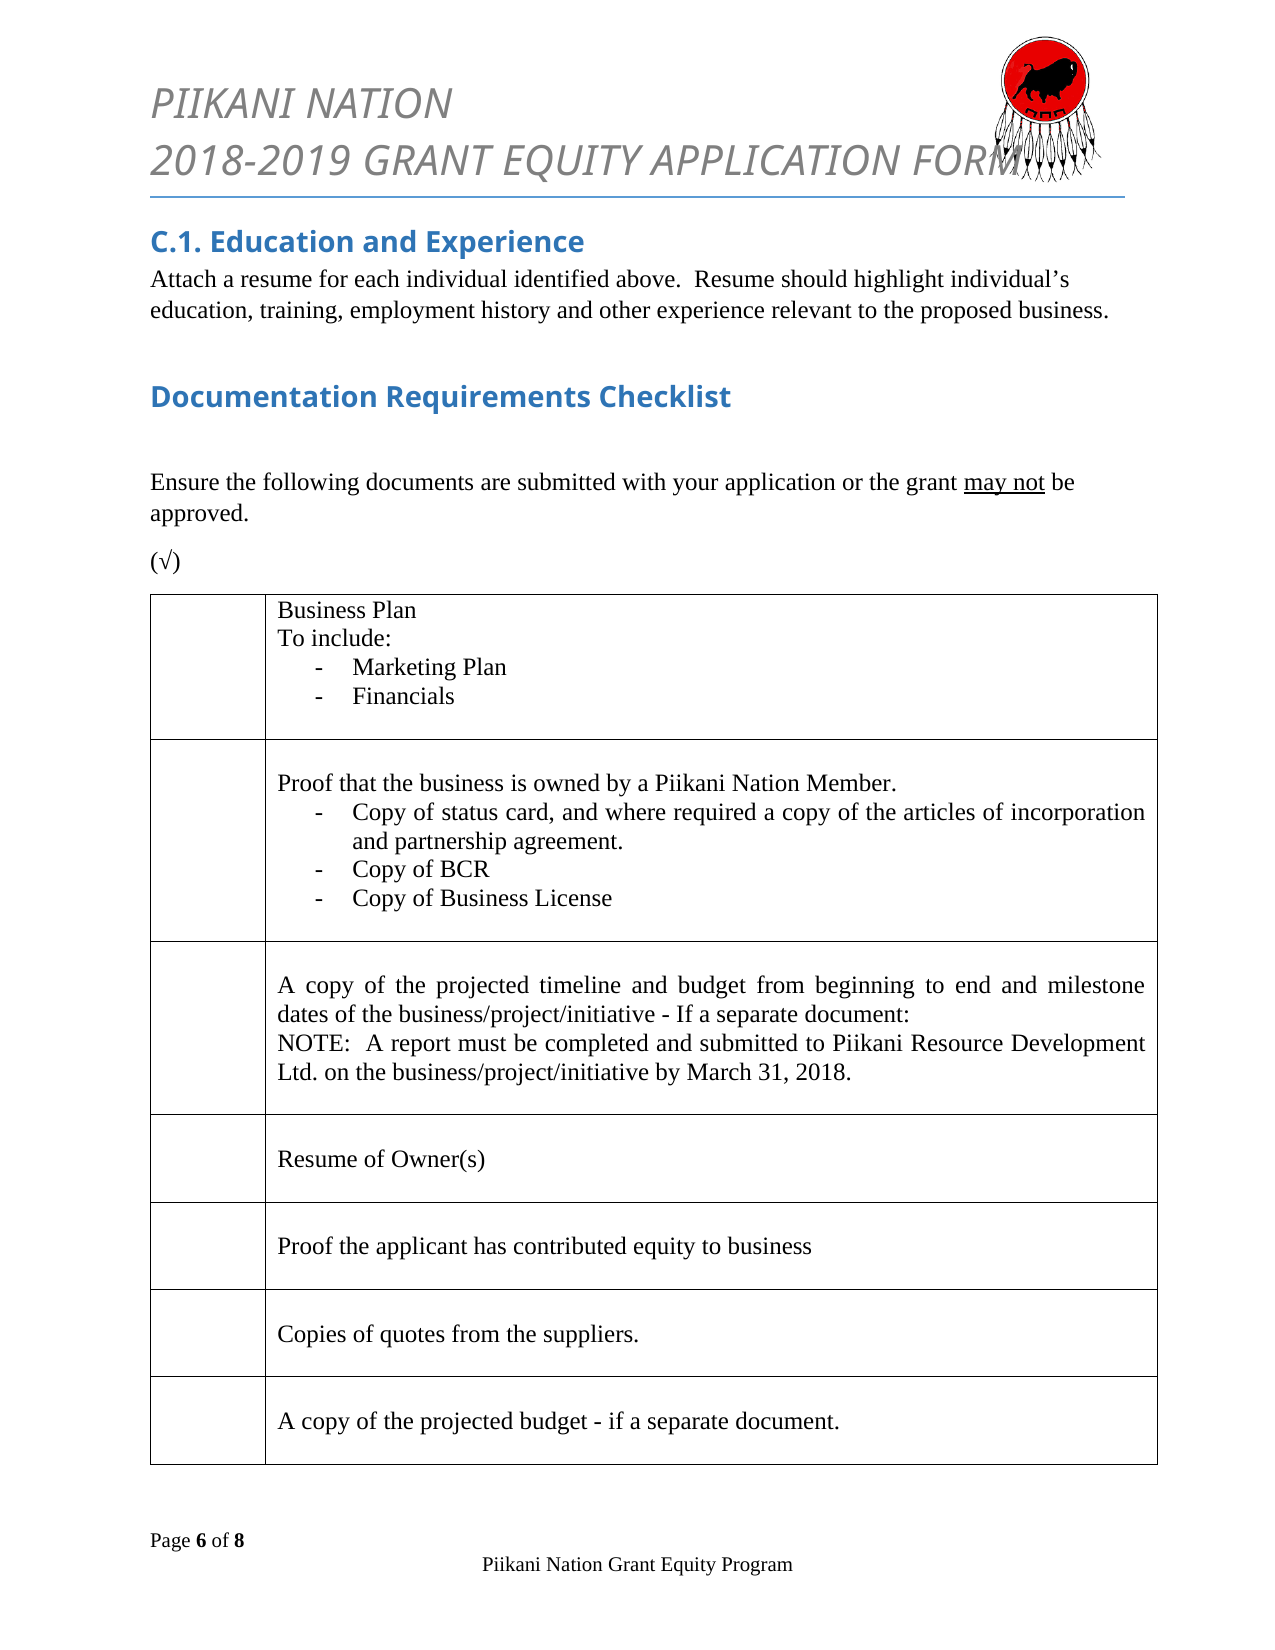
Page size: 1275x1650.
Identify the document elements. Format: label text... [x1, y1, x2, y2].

table_cell [151, 1203, 265, 1289]
table_cell Proof that the business is owned by a Piikani Nation Member. Copy of status card, and where required a copy of the articles of incorporation and partnership agreement. Copy of BCR Copy of Business License [266, 740, 1157, 941]
table_cell Proof the applicant has contributed equity to business [266, 1203, 1157, 1289]
table_cell Resume of Owner(s) [266, 1115, 1157, 1202]
table_cell [151, 1290, 265, 1376]
text Attach a resume for each individual identified above. Resume should highlight individual’s education, training, employment history and other experience relevant to the proposed business. [150, 264, 1125, 324]
subtitle C.1. Education and Experience [150, 222, 1125, 261]
table_cell Copies of quotes from the suppliers. [266, 1290, 1157, 1376]
table_cell A copy of the projected timeline and budget from beginning to end and milestone dates of the business/project/initiative - If a separate document: NOTE: A report must be completed and submitted to Piikani Resource Development Ltd. on the business/project/initiative by March 31, 2018. [266, 942, 1157, 1114]
table_cell [151, 740, 265, 941]
table_header Business Plan To include: Marketing Plan Financials [266, 595, 1157, 738]
table_cell A copy of the projected budget - if a separate document. [266, 1377, 1157, 1463]
table_cell [151, 942, 265, 1114]
text (√) [150, 546, 1125, 575]
table_cell [151, 1377, 265, 1463]
picture [987, 36, 1104, 183]
table_header [151, 595, 265, 738]
text Ensure the following documents are submitted with your application or the grant may not be approved. [150, 467, 1125, 527]
table_cell [151, 1115, 265, 1202]
subtitle Documentation Requirements Checklist [150, 377, 1125, 416]
